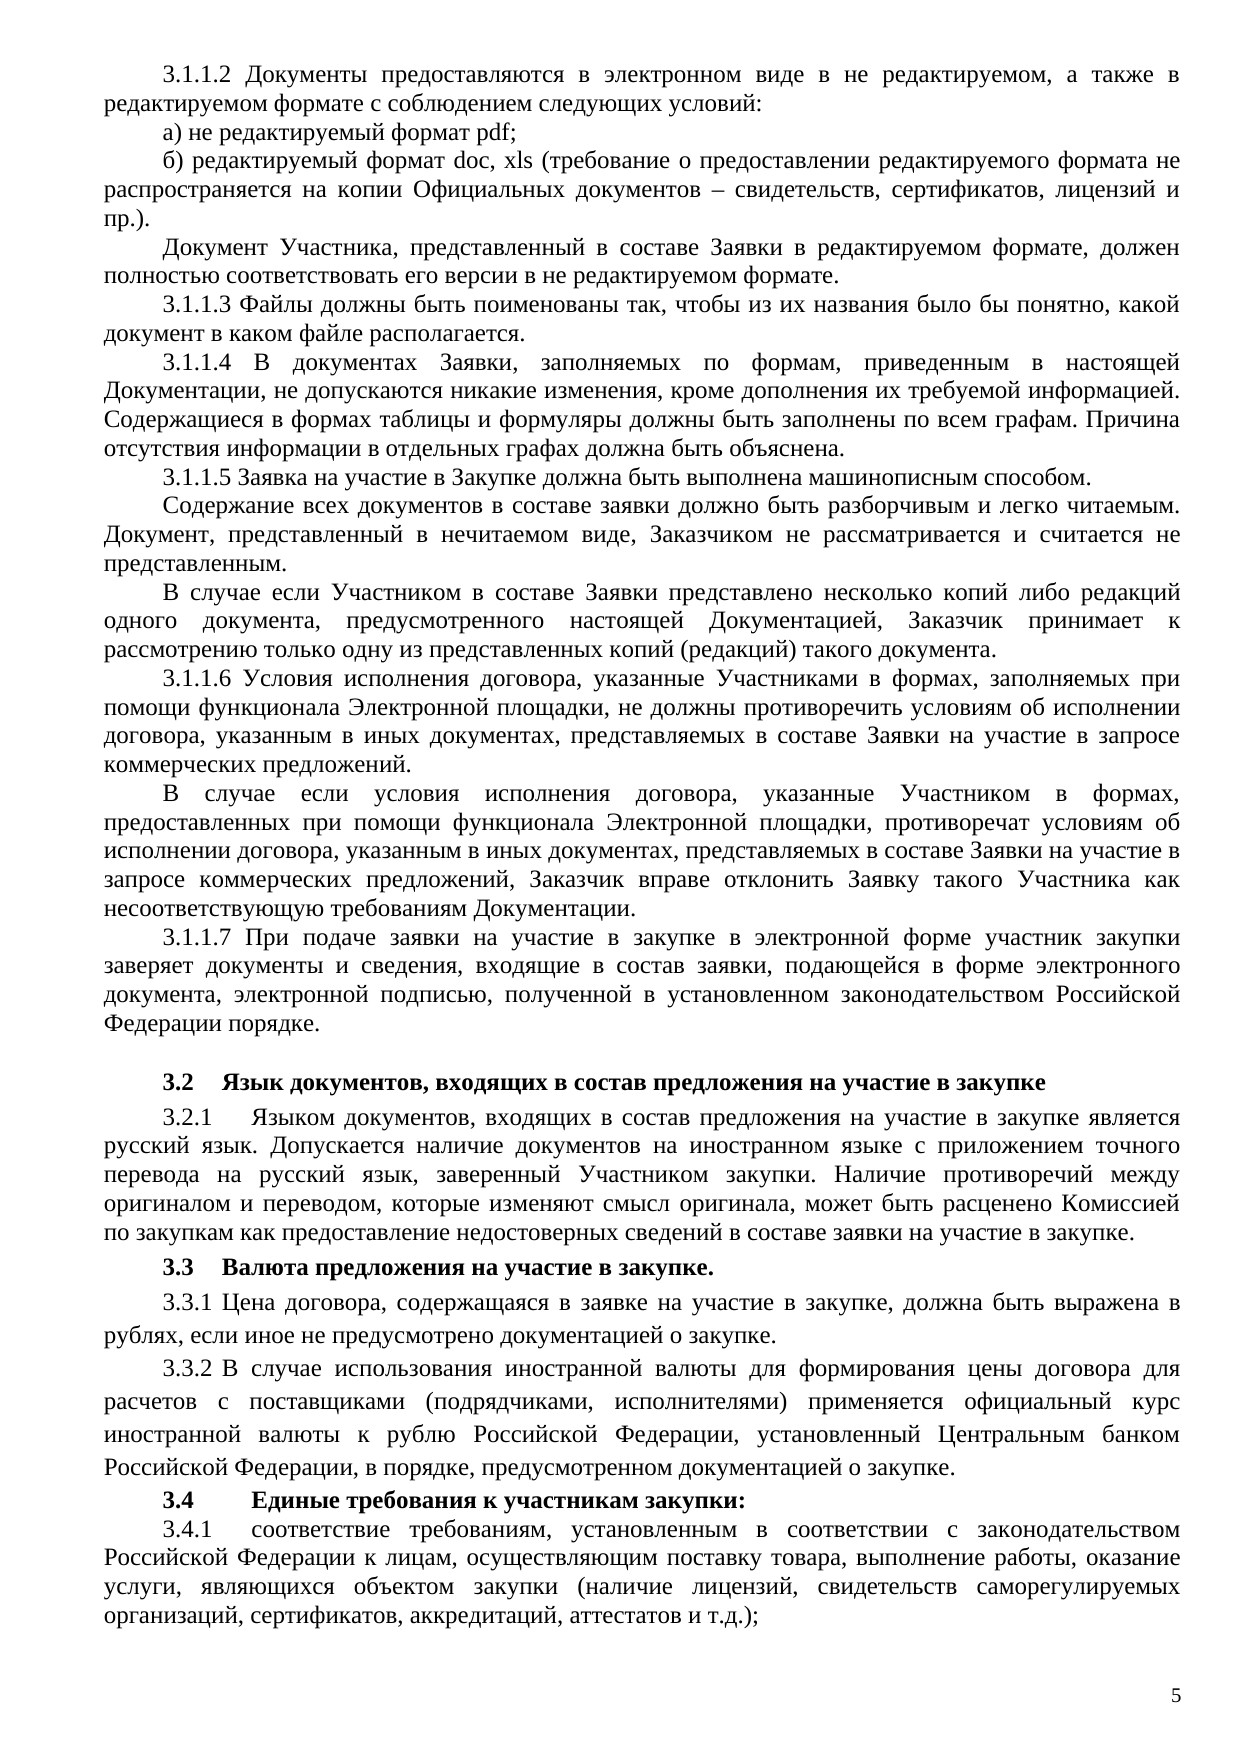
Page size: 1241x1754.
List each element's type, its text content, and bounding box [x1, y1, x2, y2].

text б) редактируемый формат doc, xls (требование о предоставлении редактируемого формата не распространяется на копии Официальных документов – свидетельств, сертификатов, лицензий и пр.). [103, 145, 1181, 232]
text В случае если Участником в составе Заявки представлено несколько копий либо редакций одного документа, предусмотренного настоящей Документацией, Заказчик принимает к рассмотрению только одну из представленных копий (редакций) такого документа. [103, 577, 1181, 663]
list соответствие требованиям, установленным в соответствии с законодательством Российской Федерации к лицам, осуществляющим поставку товара, выполнение работы, оказание услуги, являющихся объектом закупки (наличие лицензий, свидетельств саморегулируемых организаций, сертификатов, аккредитаций, аттестатов и т.д.); [103, 1514, 1181, 1629]
list Единые требования к участникам закупки: [103, 1485, 1181, 1514]
text В случае если условия исполнения договора, указанные Участником в формах, предоставленных при помощи функционала Электронной площадки, противоречат условиям об исполнении договора, указанным в иных документах, представляемых в составе Заявки на участие в запросе коммерческих предложений, Заказчик вправе отклонить Заявку такого Участника как несоответствующую требованиям Документации. [103, 778, 1181, 922]
subtitle Языком документов, входящих в состав предложения на участие в закупке является русский язык. Допускается наличие документов на иностранном языке с приложением точного перевода на русский язык, заверенный Участником закупки. Наличие противоречий между оригиналом и переводом, которые изменяют смысл оригинала, может быть расценено Комиссией по закупкам как предоставление недостоверных сведений в составе заявки на участие в закупке. [103, 1102, 1181, 1246]
text а) не редактируемый формат pdf; [103, 117, 1181, 145]
text Документ Участника, представленный в составе Заявки в редактируемом формате, должен полностью соответствовать его версии в не редактируемом формате. [103, 232, 1181, 289]
subtitle Валюта предложения на участие в закупке. [103, 1252, 1181, 1281]
text 3.1.1.3 Файлы должны быть поименованы так, чтобы из их названия было бы понятно, какой документ в каком файле располагается. [103, 289, 1181, 347]
list В случае использования иностранной валюты для формирования цены договора для расчетов с поставщиками (подрядчиками, исполнителями) применяется официальный курс иностранной валюты к рублю Российской Федерации, установленный Центральным банком Российской Федерации, в порядке, предусмотренном документацией о закупке. [103, 1353, 1181, 1481]
text 3.1.1.6 Условия исполнения договора, указанные Участниками в формах, заполняемых при помощи функционала Электронной площадки, не должны противоречить условиям об исполнении договора, указанным в иных документах, представляемых в составе Заявки на участие в запросе коммерческих предложений. [103, 663, 1181, 778]
text Содержание всех документов в составе заявки должно быть разборчивым и легко читаемым. Документ, представленный в нечитаемом виде, Заказчиком не рассматривается и считается не представленным. [103, 490, 1181, 577]
subtitle Язык документов, входящих в состав предложения на участие в закупке [103, 1067, 1181, 1096]
list Цена договора, содержащаяся в заявке на участие в закупке, должна быть выражена в рублях, если иное не предусмотрено документацией о закупке. [103, 1287, 1181, 1349]
text 3.1.1.2 Документы предоставляются в электронном виде в не редактируемом, а также в редактируемом формате с соблюдением следующих условий: [103, 59, 1181, 117]
text 3.1.1.4 В документах Заявки, заполняемых по формам, приведенным в настоящей Документации, не допускаются никакие изменения, кроме дополнения их требуемой информацией. Содержащиеся в формах таблицы и формуляры должны быть заполнены по всем графам. Причина отсутствия информации в отдельных графах должна быть объяснена. [103, 347, 1181, 462]
text 3.1.1.5 Заявка на участие в Закупке должна быть выполнена машинописным способом. [103, 462, 1181, 490]
text 3.1.1.7 При подаче заявки на участие в закупке в электронной форме участник закупки заверяет документы и сведения, входящие в состав заявки, подающейся в форме электронного документа, электронной подписью, полученной в установленном законодательством Российской Федерации порядке. [103, 922, 1181, 1037]
